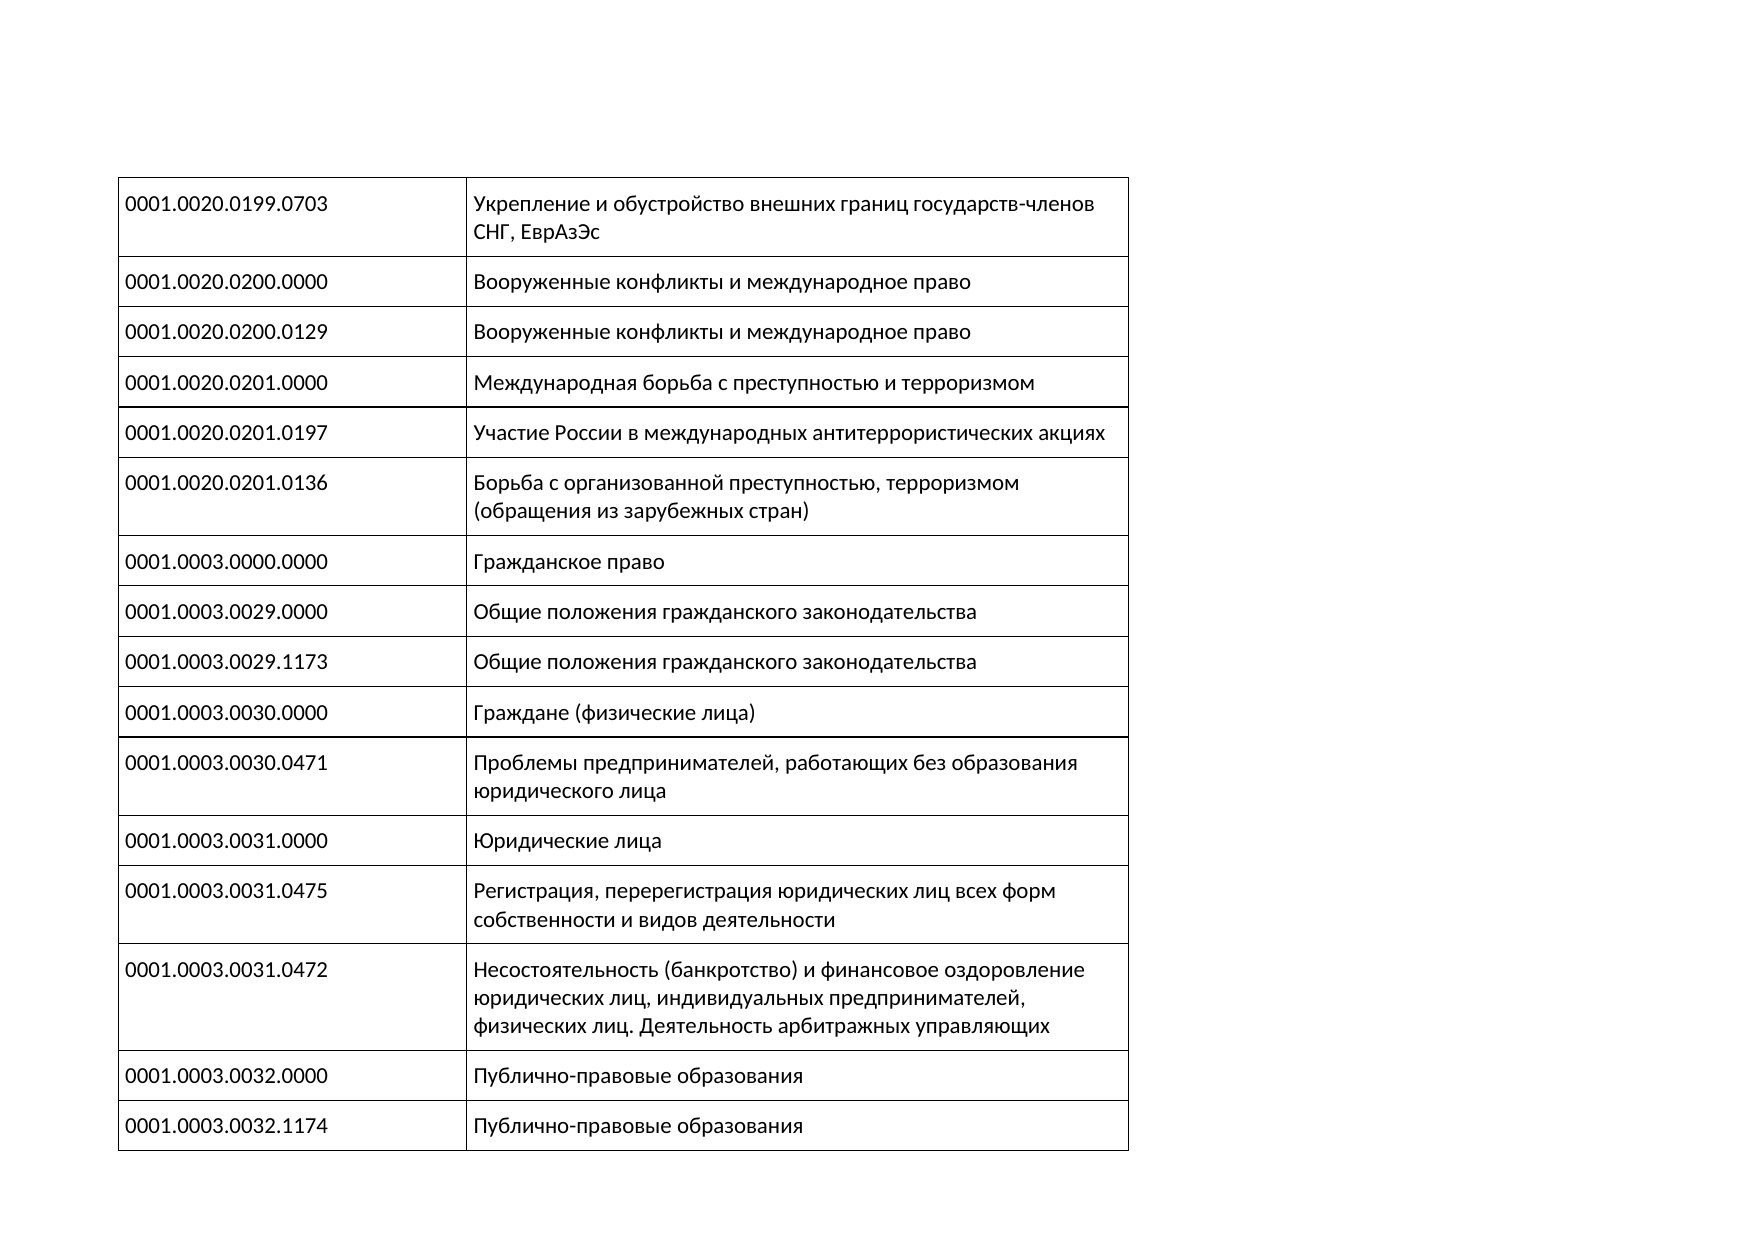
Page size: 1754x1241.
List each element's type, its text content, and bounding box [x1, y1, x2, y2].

table_cell 0001.0020.0200.0000 [119, 257, 466, 306]
table_cell Публично-правовые образования [467, 1051, 1128, 1100]
table_cell 0001.0003.0031.0475 [119, 866, 466, 943]
table_cell Проблемы предпринимателей, работающих без образования юридического лица [467, 738, 1128, 815]
table_cell Вооруженные конфликты и международное право [467, 257, 1128, 306]
table_cell 0001.0003.0032.0000 [119, 1051, 466, 1100]
table_cell Международная борьба с преступностью и терроризмом [467, 357, 1128, 406]
table_cell Регистрация, перерегистрация юридических лиц всех форм собственности и видов деятельности [467, 866, 1128, 943]
table_cell Участие России в международных антитеррористических акциях [467, 408, 1128, 457]
table_cell 0001.0020.0201.0136 [119, 458, 466, 535]
table_cell 0001.0003.0030.0471 [119, 738, 466, 815]
table_cell 0001.0003.0030.0000 [119, 687, 466, 736]
table_cell 0001.0003.0029.0000 [119, 586, 466, 636]
table_cell 0001.0003.0031.0472 [119, 944, 466, 1050]
table_cell Публично-правовые образования [467, 1101, 1128, 1150]
table_cell Вооруженные конфликты и международное право [467, 307, 1128, 356]
table_cell Граждане (физические лица) [467, 687, 1128, 736]
table_cell Юридические лица [467, 816, 1128, 865]
table_cell 0001.0003.0029.1173 [119, 637, 466, 686]
table_cell Общие положения гражданского законодательства [467, 586, 1128, 636]
table_cell Несостоятельность (банкротство) и финансовое оздоровление юридических лиц, индивидуальных предпринимателей, физических лиц. Деятельность арбитражных управляющих [467, 944, 1128, 1050]
table_cell Борьба с организованной преступностью, терроризмом (обращения из зарубежных стран) [467, 458, 1128, 535]
table_cell 0001.0003.0031.0000 [119, 816, 466, 865]
table_cell Укрепление и обустройство внешних границ государств-членов СНГ, ЕврАзЭс [467, 178, 1128, 256]
table_cell 0001.0020.0201.0000 [119, 357, 466, 406]
table_cell 0001.0003.0000.0000 [119, 536, 466, 585]
table_cell Гражданское право [467, 536, 1128, 585]
table_cell 0001.0020.0200.0129 [119, 307, 466, 356]
table_cell 0001.0003.0032.1174 [119, 1101, 466, 1150]
table_cell 0001.0020.0201.0197 [119, 408, 466, 457]
table_cell Общие положения гражданского законодательства [467, 637, 1128, 686]
table_cell 0001.0020.0199.0703 [119, 178, 466, 256]
